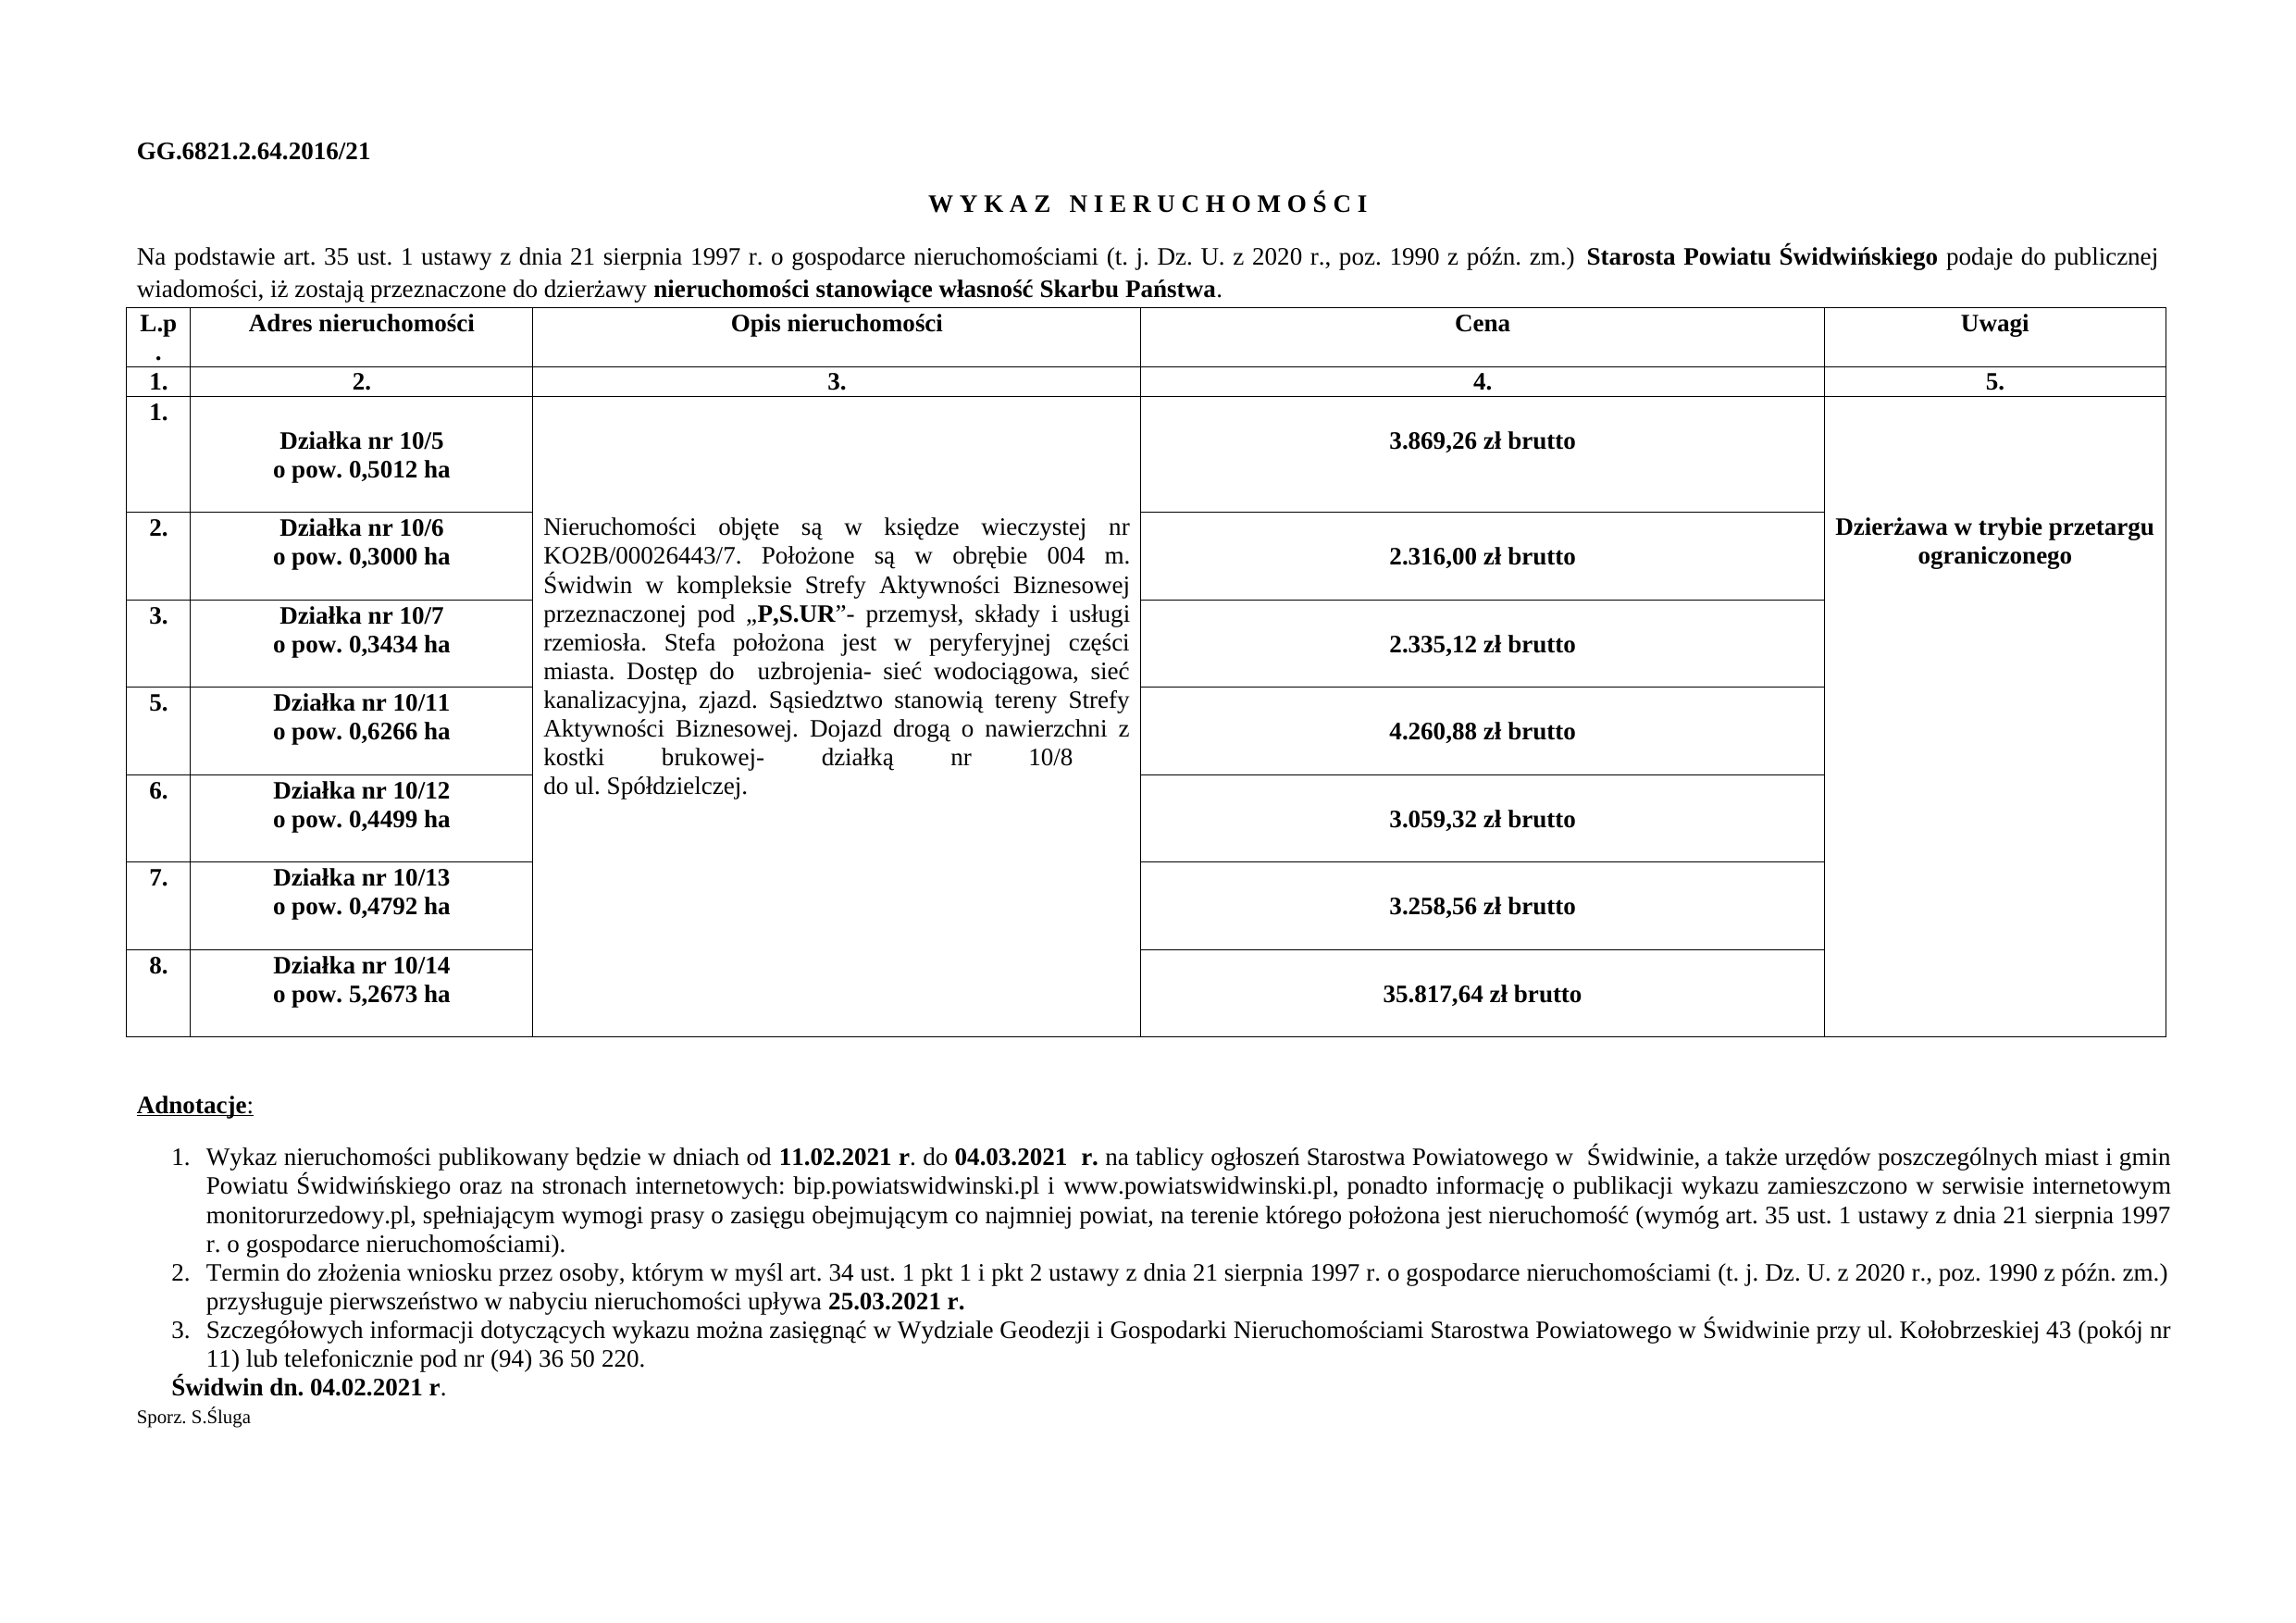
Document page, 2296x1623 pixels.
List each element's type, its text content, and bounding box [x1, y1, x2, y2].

table_cell 3.258,56 zł brutto [1141, 862, 1824, 949]
table_cell 2. [191, 367, 532, 396]
table_cell Działka nr 10/7 o pow. 0,3434 ha [191, 601, 532, 687]
table_cell Działka nr 10/12 o pow. 0,4499 ha [191, 775, 532, 861]
table_cell Działka nr 10/5 o pow. 0,5012 ha [191, 397, 532, 512]
table_cell 8. [127, 950, 190, 1036]
table_header Opis nieruchomości [533, 308, 1140, 366]
table_cell 5. [127, 688, 190, 774]
table_cell 7. [127, 862, 190, 949]
table_cell 3.869,26 zł brutto [1141, 397, 1824, 512]
text Świdwin dn. 04.02.2021 r. [137, 1372, 2159, 1402]
table_cell 3. [127, 601, 190, 687]
table_cell 3.059,32 zł brutto [1141, 775, 1824, 861]
table_header Adres nieruchomości [191, 308, 532, 366]
table_cell Działka nr 10/13 o pow. 0,4792 ha [191, 862, 532, 949]
table_cell 1. [127, 397, 190, 512]
text Adnotacje: [137, 1090, 2022, 1119]
text Sporz. S.Śluga [137, 1406, 2159, 1428]
table_cell 1. [127, 367, 190, 396]
list Wykaz nieruchomości publikowany będzie w dniach od 11.02.2021 r. do 04.03.2021 r. na tablicy ogłoszeń Starostwa Powiatowego w Świdwinie, a także urzędów poszczególnych miast i gmin Powiatu Świdwińskiego oraz na stronach internetowych: bip.powiatswidwinski.pl i www.powiatswidwinski.pl, ponadto informację o publikacji wykazu zamieszczono w serwisie internetowym monitorurzedowy.pl, spełniającym wymogi prasy o zasięgu obejmującym co najmniej powiat, na terenie którego położona jest nieruchomość (wymóg art. 35 ust. 1 ustawy z dnia 21 sierpnia 1997 r. o gospodarce nieruchomościami). [171, 1142, 2172, 1258]
table_cell Nieruchomości objęte są w księdze wieczystej nr KO2B/00026443/7. Położone są w obrębie 004 m. Świdwin w kompleksie Strefy Aktywności Biznesowej przeznaczonej pod „P,S.UR”- przemysł, składy i usługi rzemiosła. Stefa położona jest w peryferyjnej części miasta. Dostęp do uzbrojenia- sieć wodociągowa, sieć kanalizacyjna, zjazd. Sąsiedztwo stanowią tereny Strefy Aktywności Biznesowej. Dojazd drogą o nawierzchni z kostki brukowej- działką nr 10/8 do ul. Spółdzielczej. [533, 397, 1140, 1036]
table_cell Działka nr 10/11 o pow. 0,6266 ha [191, 688, 532, 774]
list Szczegółowych informacji dotyczących wykazu można zasięgnąć w Wydziale Geodezji i Gospodarki Nieruchomościami Starostwa Powiatowego w Świdwinie przy ul. Kołobrzeskiej 43 (pokój nr 11) lub telefonicznie pod nr (94) 36 50 220. [171, 1315, 2172, 1372]
table_cell 2.316,00 zł brutto [1141, 513, 1824, 600]
table_cell Działka nr 10/14 o pow. 5,2673 ha [191, 950, 532, 1036]
table_cell 6. [127, 775, 190, 861]
table_cell 35.817,64 zł brutto [1141, 950, 1824, 1036]
table_cell 5. [1825, 367, 2166, 396]
table_cell 4. [1141, 367, 1824, 396]
text Na podstawie art. 35 ust. 1 ustawy z dnia 21 sierpnia 1997 r. o gospodarce nieruchomościami (t. j. Dz. U. z 2020 r., poz. 1990 z późn. zm.) Starosta Powiatu Świdwińskiego podaje do publicznej wiadomości, iż zostają przeznaczone do dzierżawy nieruchomości stanowiące własność Skarbu Państwa. [137, 242, 2159, 304]
table_cell 3. [533, 367, 1140, 396]
text W Y K A Z N I E R U C H O M O Ś C I [137, 189, 2159, 217]
table_header Cena [1141, 308, 1824, 366]
table_header Uwagi [1825, 308, 2166, 366]
table_cell Działka nr 10/6 o pow. 0,3000 ha [191, 513, 532, 600]
table_header L.p. [127, 308, 190, 366]
table_cell 4.260,88 zł brutto [1141, 688, 1824, 774]
table_cell 2. [127, 513, 190, 600]
table_cell 2.335,12 zł brutto [1141, 601, 1824, 687]
list Termin do złożenia wniosku przez osoby, którym w myśl art. 34 ust. 1 pkt 1 i pkt 2 ustawy z dnia 21 sierpnia 1997 r. o gospodarce nieruchomościami (t. j. Dz. U. z 2020 r., poz. 1990 z późn. zm.) przysługuje pierwszeństwo w nabyciu nieruchomości upływa 25.03.2021 r. [171, 1258, 2172, 1315]
table_cell Dzierżawa w trybie przetargu ograniczonego [1825, 397, 2166, 1036]
text GG.6821.2.64.2016/21 [137, 137, 2159, 166]
